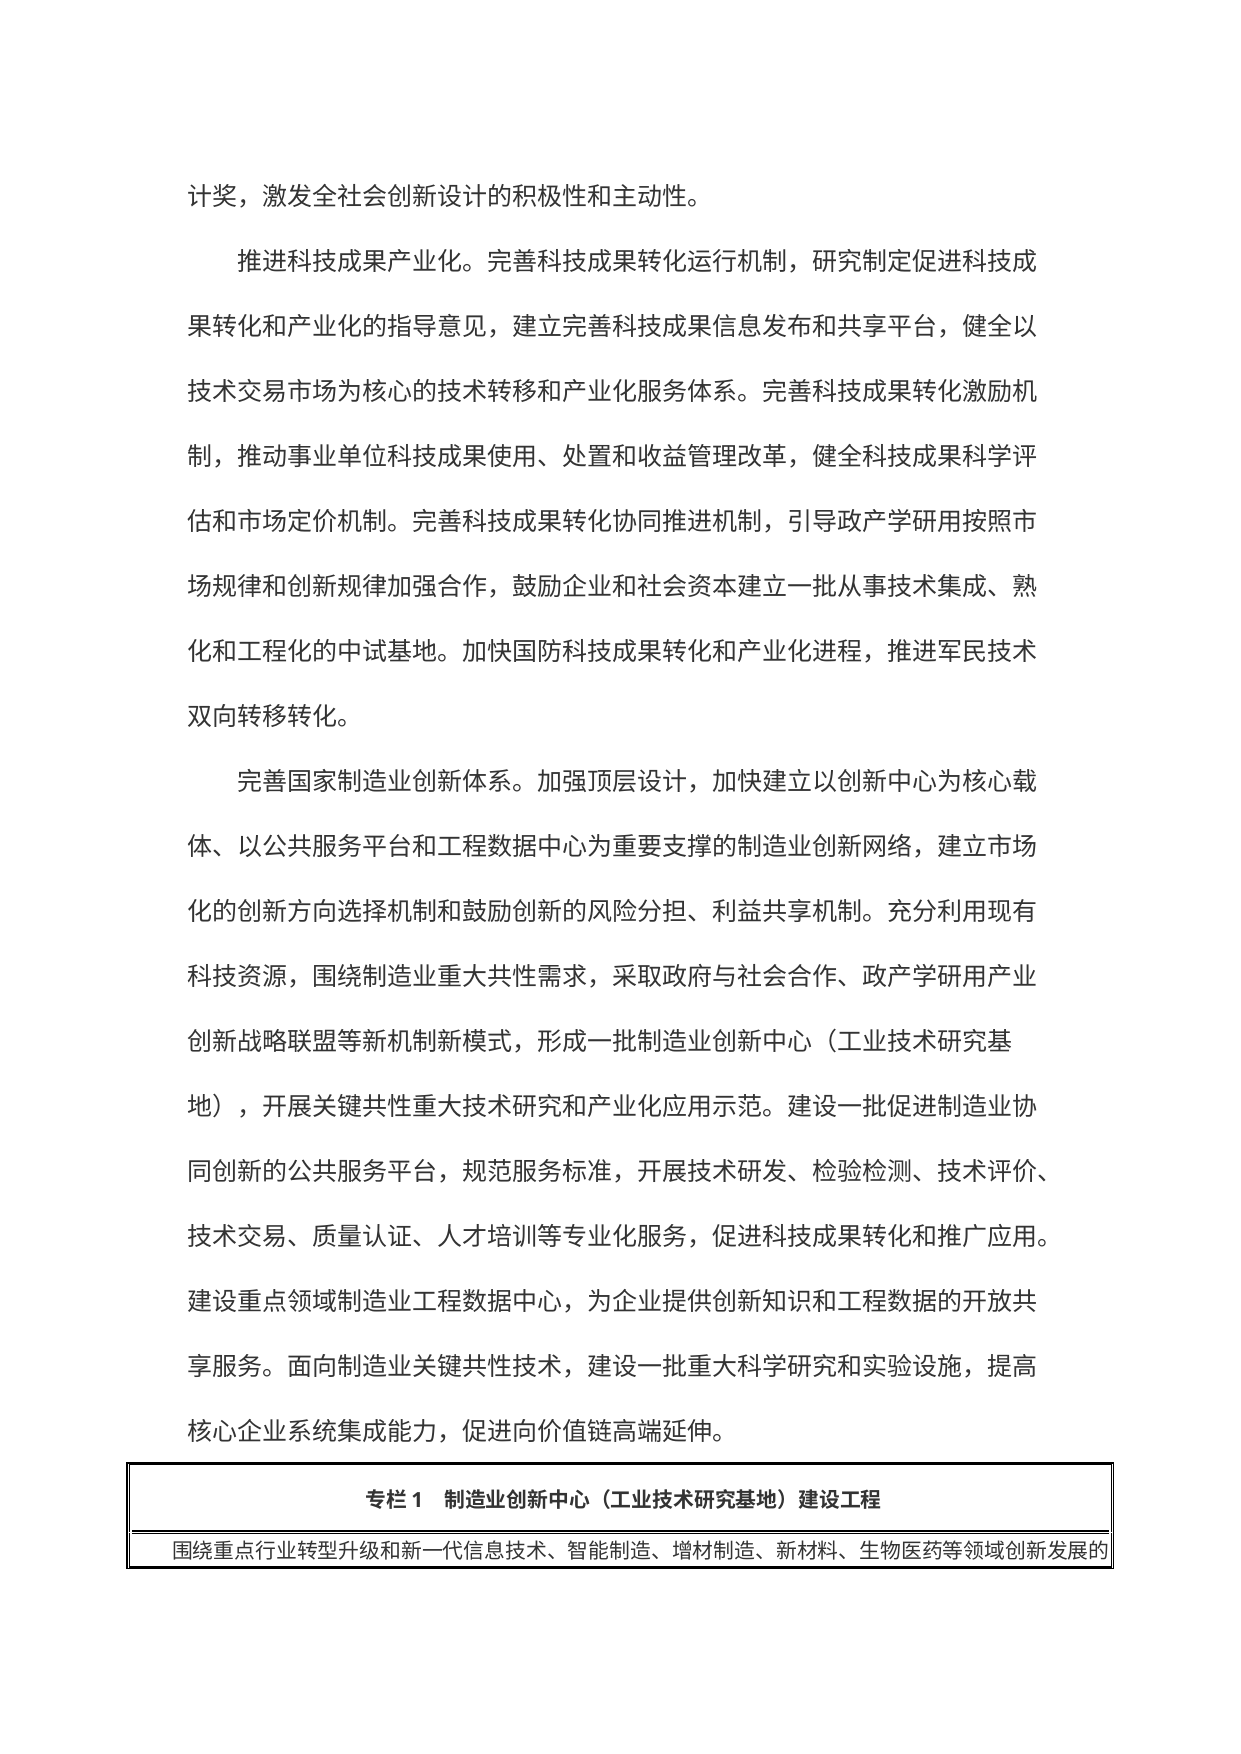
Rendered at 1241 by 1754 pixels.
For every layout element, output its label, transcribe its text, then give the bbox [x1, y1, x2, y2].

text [187, 162, 1053, 1462]
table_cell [130, 1530, 1111, 1566]
table_header 专栏1 制造业创新中心（工业技术研究基地）建设工程 [130, 1465, 1111, 1530]
